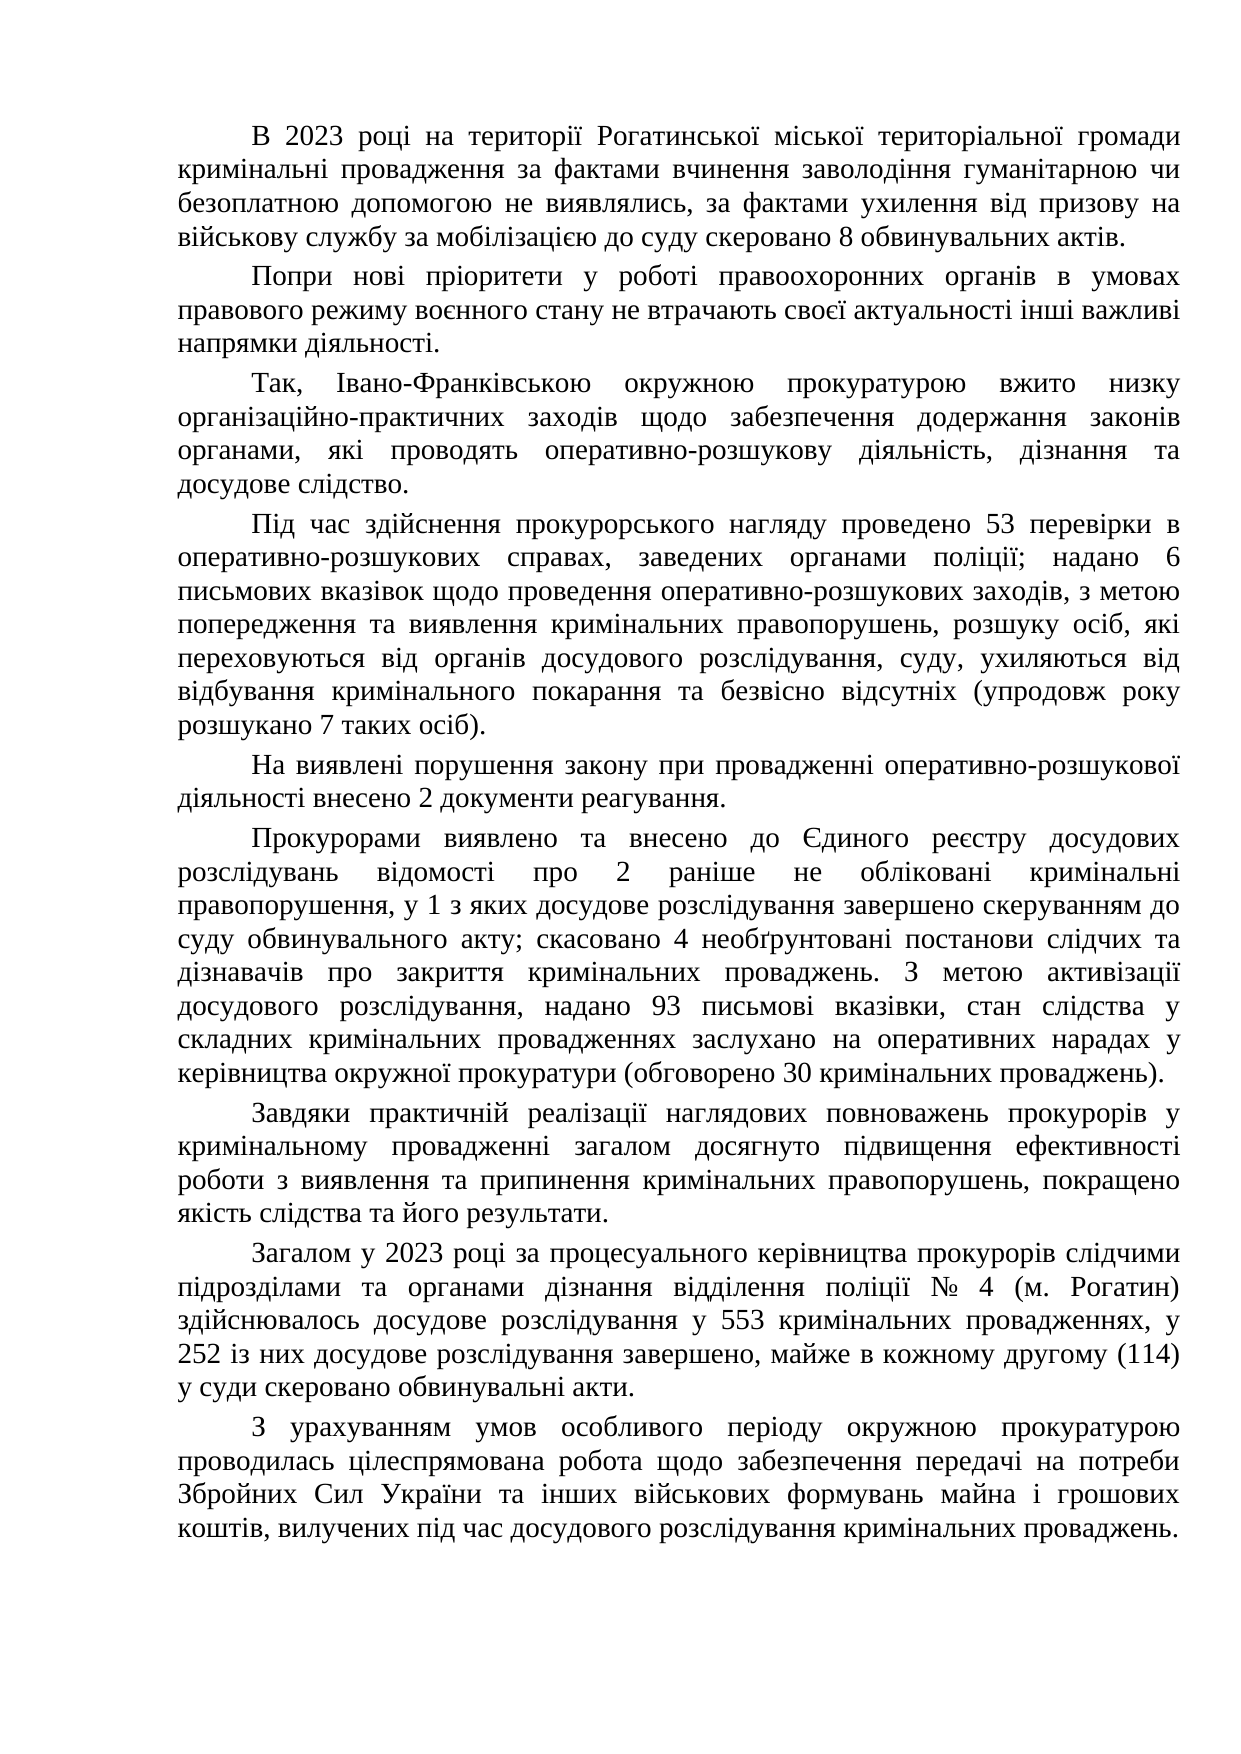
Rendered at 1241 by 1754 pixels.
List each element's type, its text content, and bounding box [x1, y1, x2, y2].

text Попри нові пріоритети у роботі правоохоронних органів в умовах правового режиму воєнного стану не втрачають своєї актуальності інші важливі напрямки діяльності. [177, 258, 1181, 359]
text Прокурорами виявлено та внесено до Єдиного реєстру досудових розслідувань відомості про 2 раніше не обліковані кримінальні правопорушення, у 1 з яких досудове розслідування завершено скеруванням до суду обвинувального акту; скасовано 4 необґрунтовані постанови слідчих та дізнавачів про закриття кримінальних проваджень. З метою активізації досудового розслідування, надано 93 письмові вказівки, стан слідства у складних кримінальних провадженнях заслухано на оперативних нарадах у керівництва окружної прокуратури (обговорено 30 кримінальних проваджень). [177, 820, 1181, 1088]
text На виявлені порушення закону при провадженні оперативно-розшукової діяльності внесено 2 документи реагування. [177, 747, 1181, 814]
text Так, Івано-Франківською окружною прокуратурою вжито низку організаційно-практичних заходів щодо забезпечення додержання законів органами, які проводять оперативно-розшукову діяльність, дізнання та досудове слідство. [177, 365, 1181, 499]
text Завдяки практичній реалізації наглядових повноважень прокурорів у кримінальному провадженні загалом досягнуто підвищення ефективності роботи з виявлення та припинення кримінальних правопорушень, покращено якість слідства та його результати. [177, 1095, 1181, 1229]
text В 2023 році на території Рогатинської міської територіальної громади кримінальні провадження за фактами вчинення заволодіння гуманітарною чи безоплатною допомогою не виявлялись, за фактами ухилення від призову на військову службу за мобілізацією до суду скеровано 8 обвинувальних актів. [177, 118, 1181, 252]
text З урахуванням умов особливого періоду окружною прокуратурою проводилась цілеспрямована робота щодо забезпечення передачі на потреби Збройних Сил України та інших військових формувань майна і грошових коштів, вилучених під час досудового розслідування кримінальних проваджень. [177, 1409, 1181, 1608]
text Під час здійснення прокурорського нагляду проведено 53 перевірки в оперативно-розшукових справах, заведених органами поліції; надано 6 письмових вказівок щодо проведення оперативно-розшукових заходів, з метою попередження та виявлення кримінальних правопорушень, розшуку осіб, які переховуються від органів досудового розслідування, суду, ухиляються від відбування кримінального покарання та безвісно відсутніх (упродовж року розшукано 7 таких осіб). [177, 506, 1181, 741]
text Загалом у 2023 році за процесуального керівництва прокурорів слідчими підрозділами та органами дізнання відділення поліції № 4 (м. Рогатин) здійснювалось досудове розслідування у 553 кримінальних провадженнях, у 252 із них досудове розслідування завершено, майже в кожному другому (114) у суди скеровано обвинувальні акти. [177, 1235, 1181, 1403]
